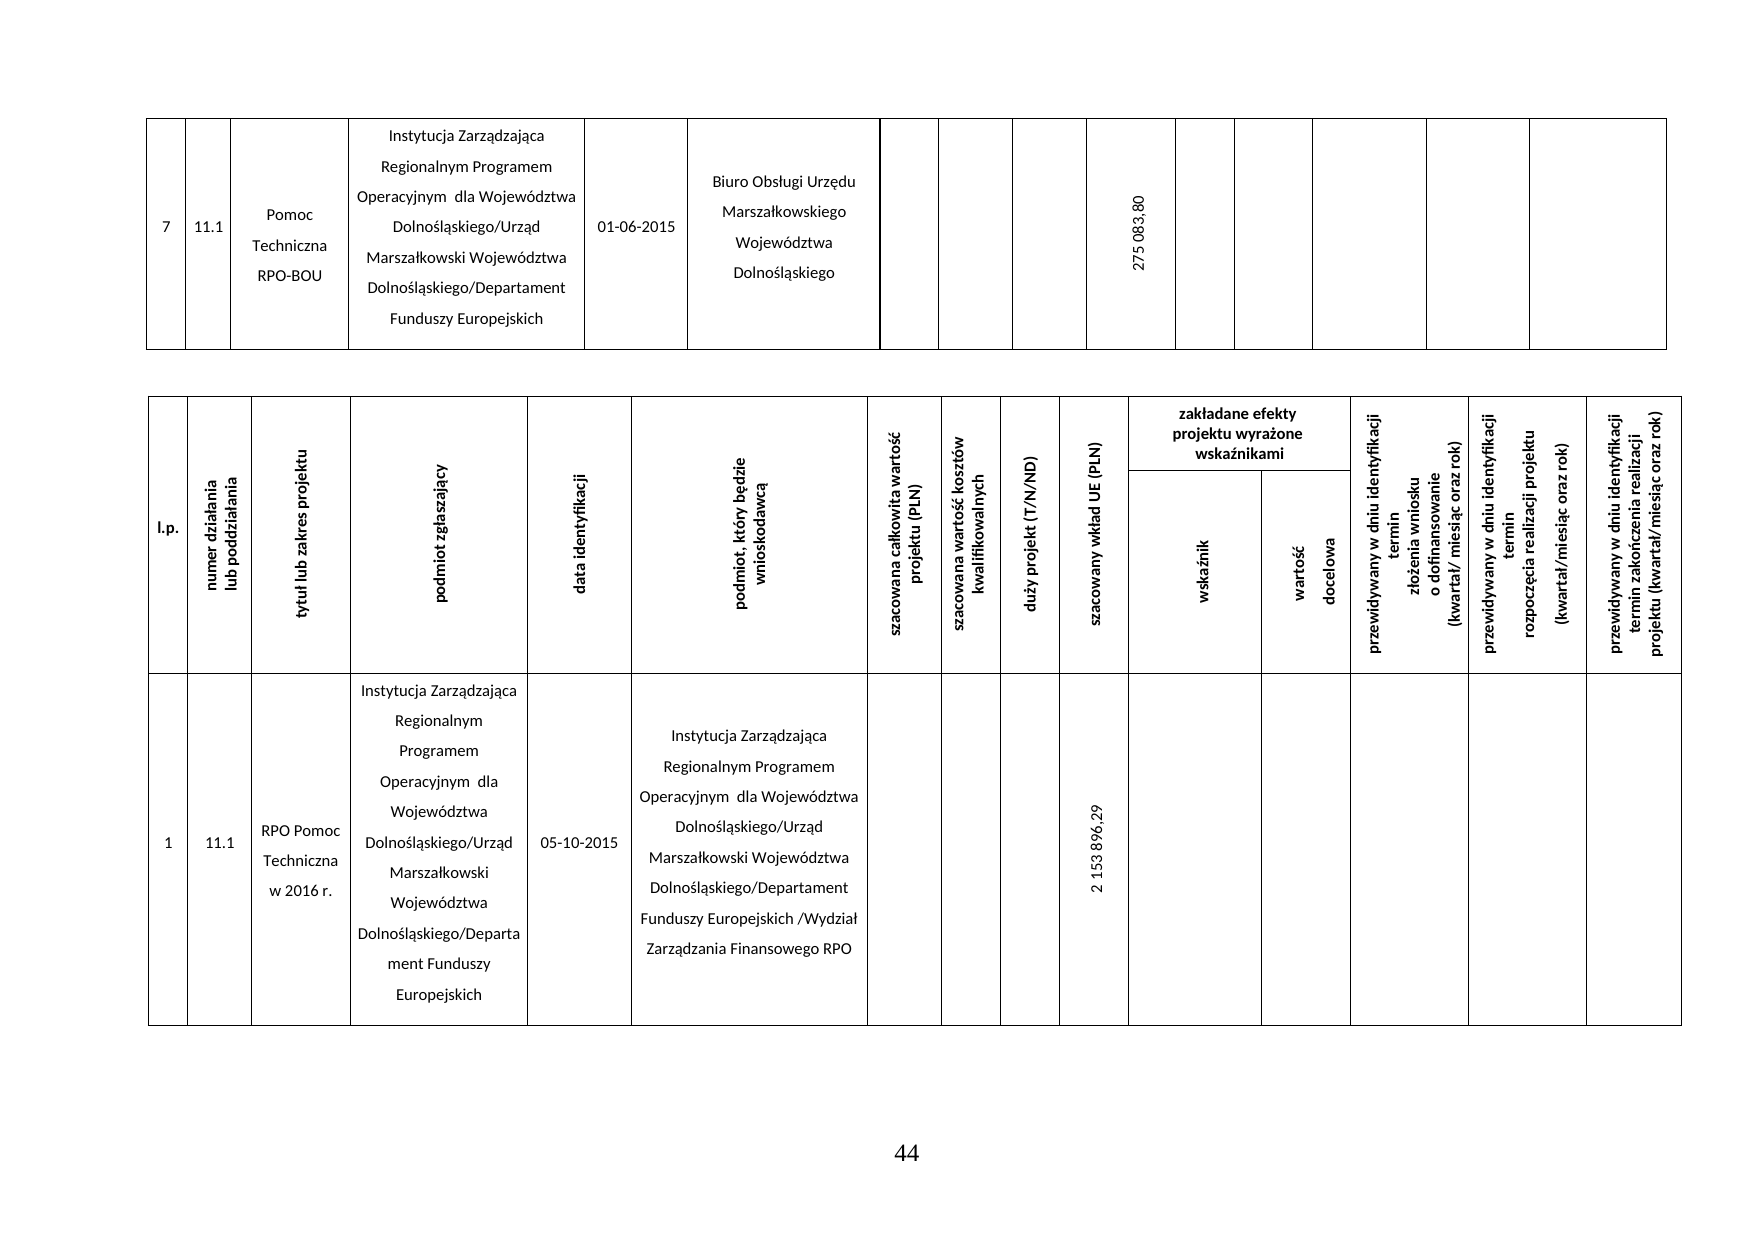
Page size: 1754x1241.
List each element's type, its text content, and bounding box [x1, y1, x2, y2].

table_cell [1530, 119, 1666, 349]
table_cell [351, 674, 527, 1025]
table_cell 2 153 896,29 [1060, 674, 1128, 1025]
table_cell [1262, 674, 1350, 1025]
table_cell [942, 674, 1000, 1025]
table_header podmiot, który będzie wnioskodawcą [632, 397, 867, 672]
table_cell RPO Pomoc Techniczna w 2016 r. [252, 674, 350, 1025]
table_header szacowana wartość kosztów kwalifikowalnych (PLN) [942, 397, 1000, 672]
table_cell 05-10-2015 [528, 674, 631, 1025]
table_header podmiot zgłaszający [351, 397, 527, 672]
table_header przewidywany w dniu identyfikacji termin zakończenia realizacji projektu (kwartał/miesiąc oraz rok) [1587, 397, 1681, 672]
table_header data identyfikacji [528, 397, 631, 672]
table_cell [881, 119, 938, 349]
table_cell [1176, 119, 1234, 349]
table_cell [1469, 674, 1586, 1025]
table_cell wskaźnik [1129, 471, 1261, 672]
table_cell [868, 674, 941, 1025]
table_cell 1 [149, 674, 187, 1025]
table_cell 11.1 [186, 119, 230, 349]
table_cell 7 [147, 119, 185, 349]
table_header przewidywany w dniu identyfikacji termin złożenia wniosku o dofinansowanie (kwartał/ miesiąc oraz rok) [1351, 397, 1468, 672]
table_cell [1235, 119, 1312, 349]
table_cell 11.1 [188, 674, 251, 1025]
table_cell Biuro Obsługi Urzędu Marszałkowskiego Województwa Dolnośląskiego [688, 119, 879, 349]
table_cell [1351, 674, 1468, 1025]
table_header szacowany wkład UE (PLN) [1060, 397, 1128, 672]
table_cell [1587, 674, 1681, 1025]
table_cell Instytucja Zarządzająca Regionalnym Programem Operacyjnym dla Województwa Dolnośląskiego/Urząd Marszałkowski Województwa Dolnośląskiego/Departament Funduszy Europejskich /Wydział Zarządzania Finansowego RPO [632, 674, 867, 1025]
table_header numer działania lub poddziałania [188, 397, 251, 672]
table_cell [1427, 119, 1529, 349]
table_cell 01-06-2015 [585, 119, 687, 349]
table_cell 275 083,80 [1087, 119, 1175, 349]
table_header l.p. [149, 397, 187, 672]
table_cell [349, 119, 584, 349]
table_header zakładane efekty projektu wyrażone wskaźnikami [1129, 397, 1350, 470]
table_header przewidywany w dniu identyfikacji termin rozpoczęcia realizacji projektu (kwartał/miesiąc oraz rok) [1469, 397, 1586, 672]
table_header duży projekt (T/N/ND) [1001, 397, 1059, 672]
table_cell [939, 119, 1012, 349]
table_cell [1001, 674, 1059, 1025]
table_cell wartość docelowa [1262, 471, 1350, 672]
table_header szacowana całkowita wartość projektu (PLN) [868, 397, 941, 672]
table_header tytuł lub zakres projektu [252, 397, 350, 672]
table_cell [1013, 119, 1086, 349]
table_cell Pomoc Techniczna RPO-BOU [231, 119, 348, 349]
table_cell [1129, 674, 1261, 1025]
table_cell [1313, 119, 1426, 349]
